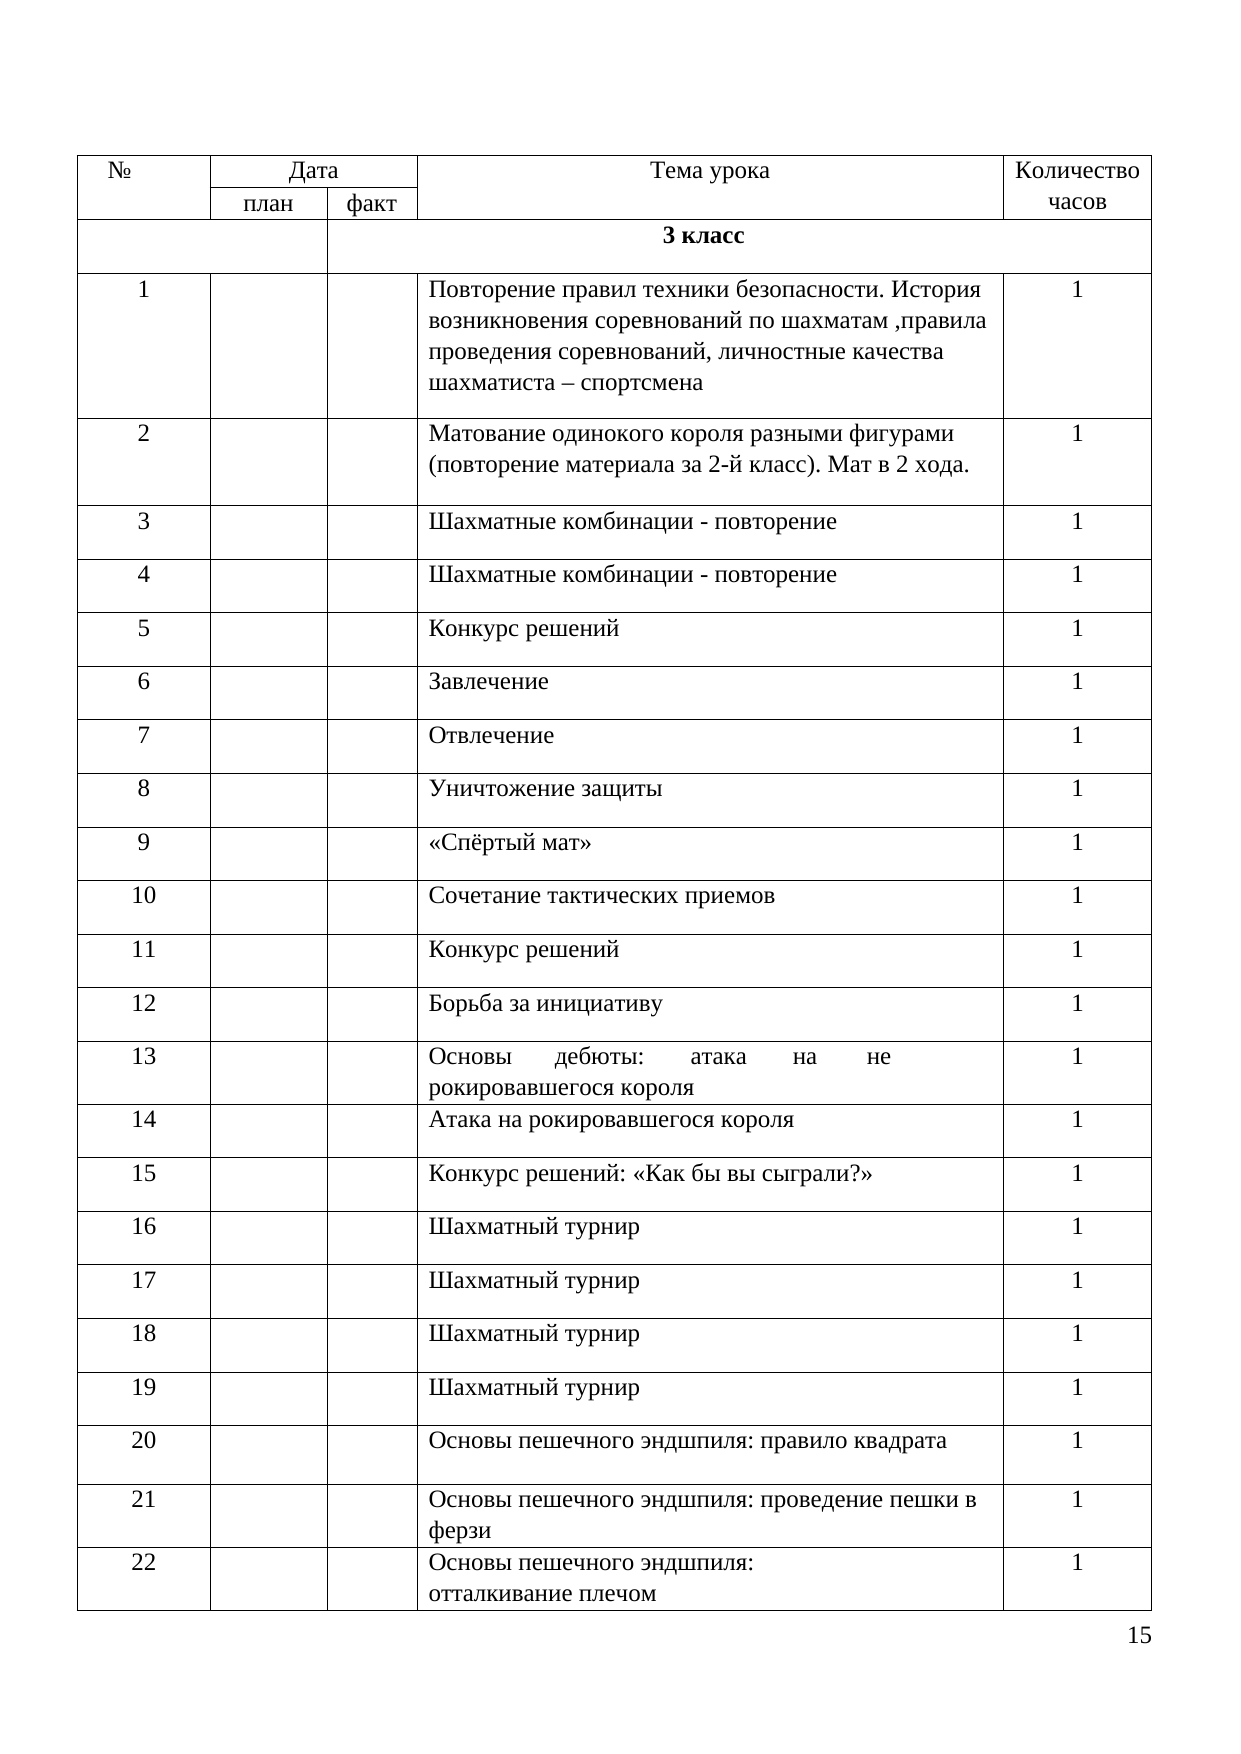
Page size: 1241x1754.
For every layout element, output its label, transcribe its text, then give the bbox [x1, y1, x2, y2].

table_cell 7 [78, 720, 210, 773]
table_cell [211, 988, 327, 1041]
table_cell 1 [1004, 1042, 1151, 1104]
table_cell 1 [1004, 1426, 1151, 1483]
table_cell Основы пешечного эндшпиля: проведение пешки в ферзи [418, 1485, 1003, 1547]
table_cell 1 [1004, 1212, 1151, 1264]
table_cell [211, 1042, 327, 1104]
table_cell 1 [1004, 1265, 1151, 1318]
table_cell Повторение правил техники безопасности. История возникновения соревнований по шахматам ,правила проведения соревнований, личностные качества шахматиста – спортсмена [418, 274, 1003, 418]
table_cell 15 [78, 1158, 210, 1211]
table_cell [211, 1265, 327, 1318]
table_cell 19 [78, 1373, 210, 1425]
table_cell 3 [78, 506, 210, 559]
table_cell 16 [78, 1212, 210, 1264]
table_cell [211, 1485, 327, 1547]
table_cell [211, 1105, 327, 1157]
table_cell [328, 1426, 417, 1483]
table_cell [211, 828, 327, 880]
table_cell [211, 1212, 327, 1264]
table_cell [328, 1485, 417, 1547]
table_cell [211, 274, 327, 418]
table_cell Основы пешечного эндшпиля: отталкивание плечом [418, 1548, 1003, 1610]
table_header № [78, 156, 210, 219]
table_cell Матование одинокого короля разными фигурами (повторение материала за 2-й класс). Мат в 2 хода. [418, 419, 1003, 505]
table_cell [328, 560, 417, 612]
table_cell [328, 506, 417, 559]
table_cell 1 [1004, 988, 1151, 1041]
table_cell Конкурс решений [418, 935, 1003, 987]
table_cell Основы дебюты: атака на не рокировавшегося короля [418, 1042, 1003, 1104]
table_cell Шахматные комбинации - повторение [418, 506, 1003, 559]
table_header Количество часов [1004, 156, 1151, 219]
table_cell Конкурс решений: «Как бы вы сыграли?» [418, 1158, 1003, 1211]
table_cell [328, 667, 417, 719]
table_cell [328, 1373, 417, 1425]
table_cell [328, 1265, 417, 1318]
table_cell [211, 1548, 327, 1610]
table_cell 1 [1004, 774, 1151, 826]
table_cell Отвлечение [418, 720, 1003, 773]
table_cell [211, 1426, 327, 1483]
table_cell [328, 1548, 417, 1610]
table_cell [328, 935, 417, 987]
table_cell Завлечение [418, 667, 1003, 719]
table_cell 18 [78, 1319, 210, 1371]
table_cell [1003, 220, 1151, 273]
table_cell 1 [1004, 935, 1151, 987]
table_cell [328, 220, 417, 273]
table_cell [211, 667, 327, 719]
table_cell Шахматный турнир [418, 1319, 1003, 1371]
table_cell [328, 1042, 417, 1104]
table_cell 1 [78, 274, 210, 418]
table_cell Уничтожение защиты [418, 774, 1003, 826]
table_cell [211, 419, 327, 505]
table_cell [328, 988, 417, 1041]
table_cell 1 [1004, 1105, 1151, 1157]
table_cell 1 [1004, 828, 1151, 880]
table_cell [211, 935, 327, 987]
table_cell [211, 613, 327, 666]
table_cell [328, 274, 417, 418]
table_cell 3 класс [417, 220, 1003, 273]
table_cell [328, 419, 417, 505]
table_cell Сочетание тактических приемов [418, 881, 1003, 933]
table_cell [211, 506, 327, 559]
table_cell факт [328, 188, 417, 219]
table_cell [328, 613, 417, 666]
table_cell [211, 720, 327, 773]
table_cell 1 [1004, 613, 1151, 666]
table_cell [211, 1319, 327, 1371]
table_cell [328, 1319, 417, 1371]
table_cell 22 [78, 1548, 210, 1610]
table_cell 1 [1004, 560, 1151, 612]
table_cell 5 [78, 613, 210, 666]
table_cell план [211, 188, 327, 219]
table_cell «Спёртый мат» [418, 828, 1003, 880]
table_cell 11 [78, 935, 210, 987]
table_cell [328, 828, 417, 880]
table_cell [328, 720, 417, 773]
table_cell Шахматный турнир [418, 1212, 1003, 1264]
table_cell 12 [78, 988, 210, 1041]
table_cell 21 [78, 1485, 210, 1547]
table_cell [211, 560, 327, 612]
table_cell [211, 881, 327, 933]
table_cell [210, 220, 327, 273]
table_cell [211, 1158, 327, 1211]
table_cell 1 [1004, 1319, 1151, 1371]
table_cell [328, 1158, 417, 1211]
table_cell 1 [1004, 506, 1151, 559]
table_cell 1 [1004, 419, 1151, 505]
table_cell 9 [78, 828, 210, 880]
table_header Дата [211, 156, 417, 187]
table_cell Борьба за инициативу [418, 988, 1003, 1041]
table_cell 14 [78, 1105, 210, 1157]
table_cell [78, 220, 210, 273]
table_cell [328, 881, 417, 933]
table_cell [328, 774, 417, 826]
table_cell [211, 1373, 327, 1425]
table_cell 8 [78, 774, 210, 826]
table_cell 1 [1004, 274, 1151, 418]
table_cell Атака на рокировавшегося короля [418, 1105, 1003, 1157]
table_cell [328, 1212, 417, 1264]
table_cell Шахматный турнир [418, 1265, 1003, 1318]
table_cell Шахматный турнир [418, 1373, 1003, 1425]
table_header Тема урока [418, 156, 1003, 219]
table_cell Конкурс решений [418, 613, 1003, 666]
table_cell 1 [1004, 1548, 1151, 1610]
table_cell [328, 1105, 417, 1157]
table_cell [211, 774, 327, 826]
table_cell Основы пешечного эндшпиля: правило квадрата [418, 1426, 1003, 1483]
table_cell 2 [78, 419, 210, 505]
table_cell 1 [1004, 1158, 1151, 1211]
table_cell 13 [78, 1042, 210, 1104]
table_cell 1 [1004, 667, 1151, 719]
table_cell Шахматные комбинации - повторение [418, 560, 1003, 612]
table_cell 1 [1004, 720, 1151, 773]
table_cell 10 [78, 881, 210, 933]
table_cell 1 [1004, 881, 1151, 933]
table_cell 1 [1004, 1373, 1151, 1425]
table_cell 6 [78, 667, 210, 719]
table_cell 1 [1004, 1485, 1151, 1547]
table_cell 17 [78, 1265, 210, 1318]
table_cell 20 [78, 1426, 210, 1483]
table_cell 4 [78, 560, 210, 612]
